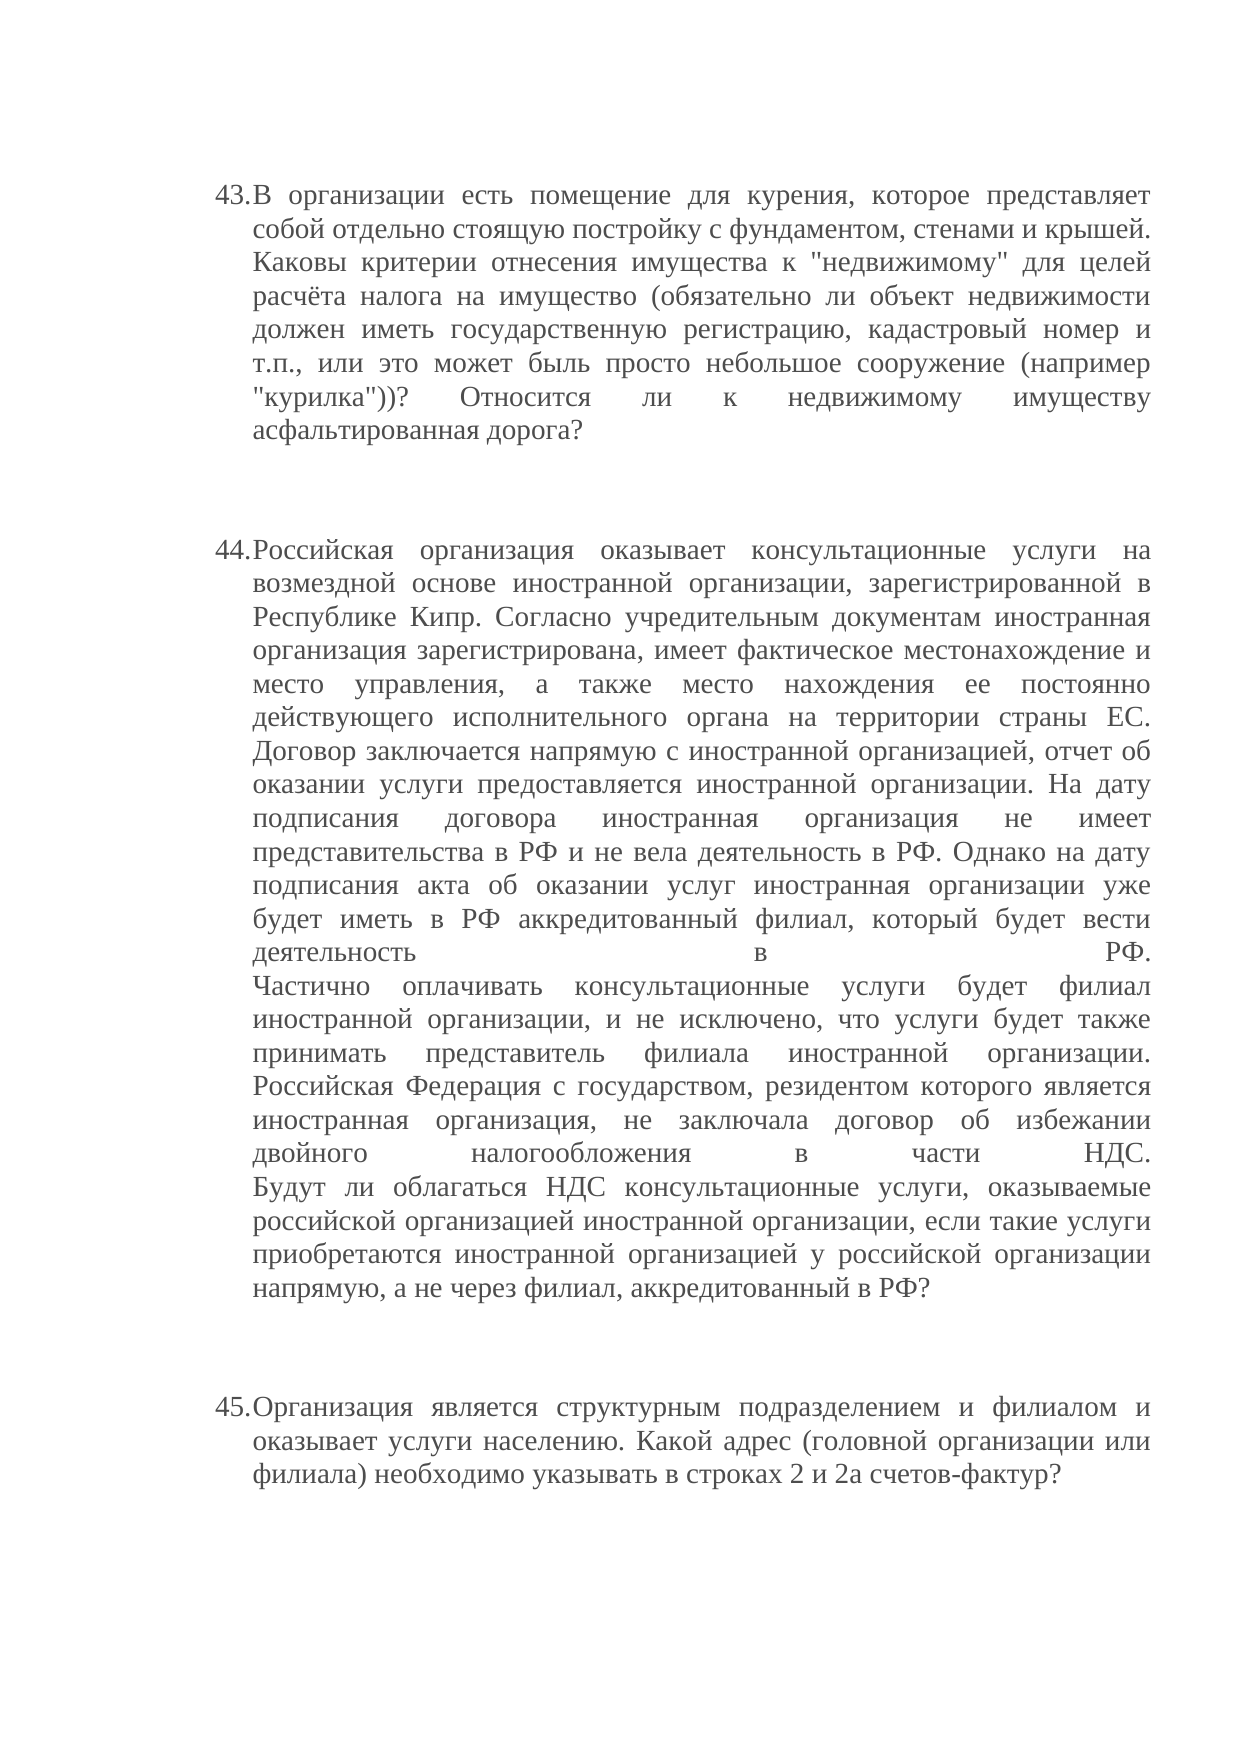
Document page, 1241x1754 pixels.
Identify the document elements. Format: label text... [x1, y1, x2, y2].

subtitle Российская организация оказывает консультационные услуги на возмездной основе иностранной организации, зарегистрированной в Республике Кипр. Согласно учредительным документам иностранная организация зарегистрирована, имеет фактическое местонахождение и место управления, а также место нахождения ее постоянно действующего исполнительного органа на территории страны ЕС. Договор заключается напрямую с иностранной организацией, отчет об оказании услуги предоставляется иностранной организации. На дату подписания договора иностранная организация не имеет представительства в РФ и не вела деятельность в РФ. Однако на дату подписания акта об оказании услуг иностранная организации уже будет иметь в РФ аккредитованный филиал, который будет вести деятельность в РФ. Частично оплачивать консультационные услуги будет филиал иностранной организации, и не исключено, что услуги будет также принимать представитель филиала иностранной организации. Российская Федерация с государством, резидентом которого является иностранная организация, не заключала договор об избежании двойного налогообложения в части НДС. Будут ли облагаться НДС консультационные услуги, оказываемые российской организацией иностранной организации, если такие услуги приобретаются иностранной организацией у российской организации напрямую, а не через филиал, аккредитованный в РФ? [215, 532, 1152, 1303]
list В организации есть помещение для курения, которое представляет собой отдельно стоящую постройку с фундаментом, стенами и крышей. Каковы критерии отнесения имущества к "недвижимому" для целей расчёта налога на имущество (обязательно ли объект недвижимости должен иметь государственную регистрацию, кадастровый номер и т.п., или это может быль просто небольшое сооружение (например "курилка"))? Относится ли к недвижимому имуществу асфальтированная дорога? [215, 177, 1152, 446]
list Организация является структурным подразделением и филиалом и оказывает услуги населению. Какой адрес (головной организации или филиала) необходимо указывать в строках 2 и 2а счетов-фактур? [215, 1389, 1152, 1490]
